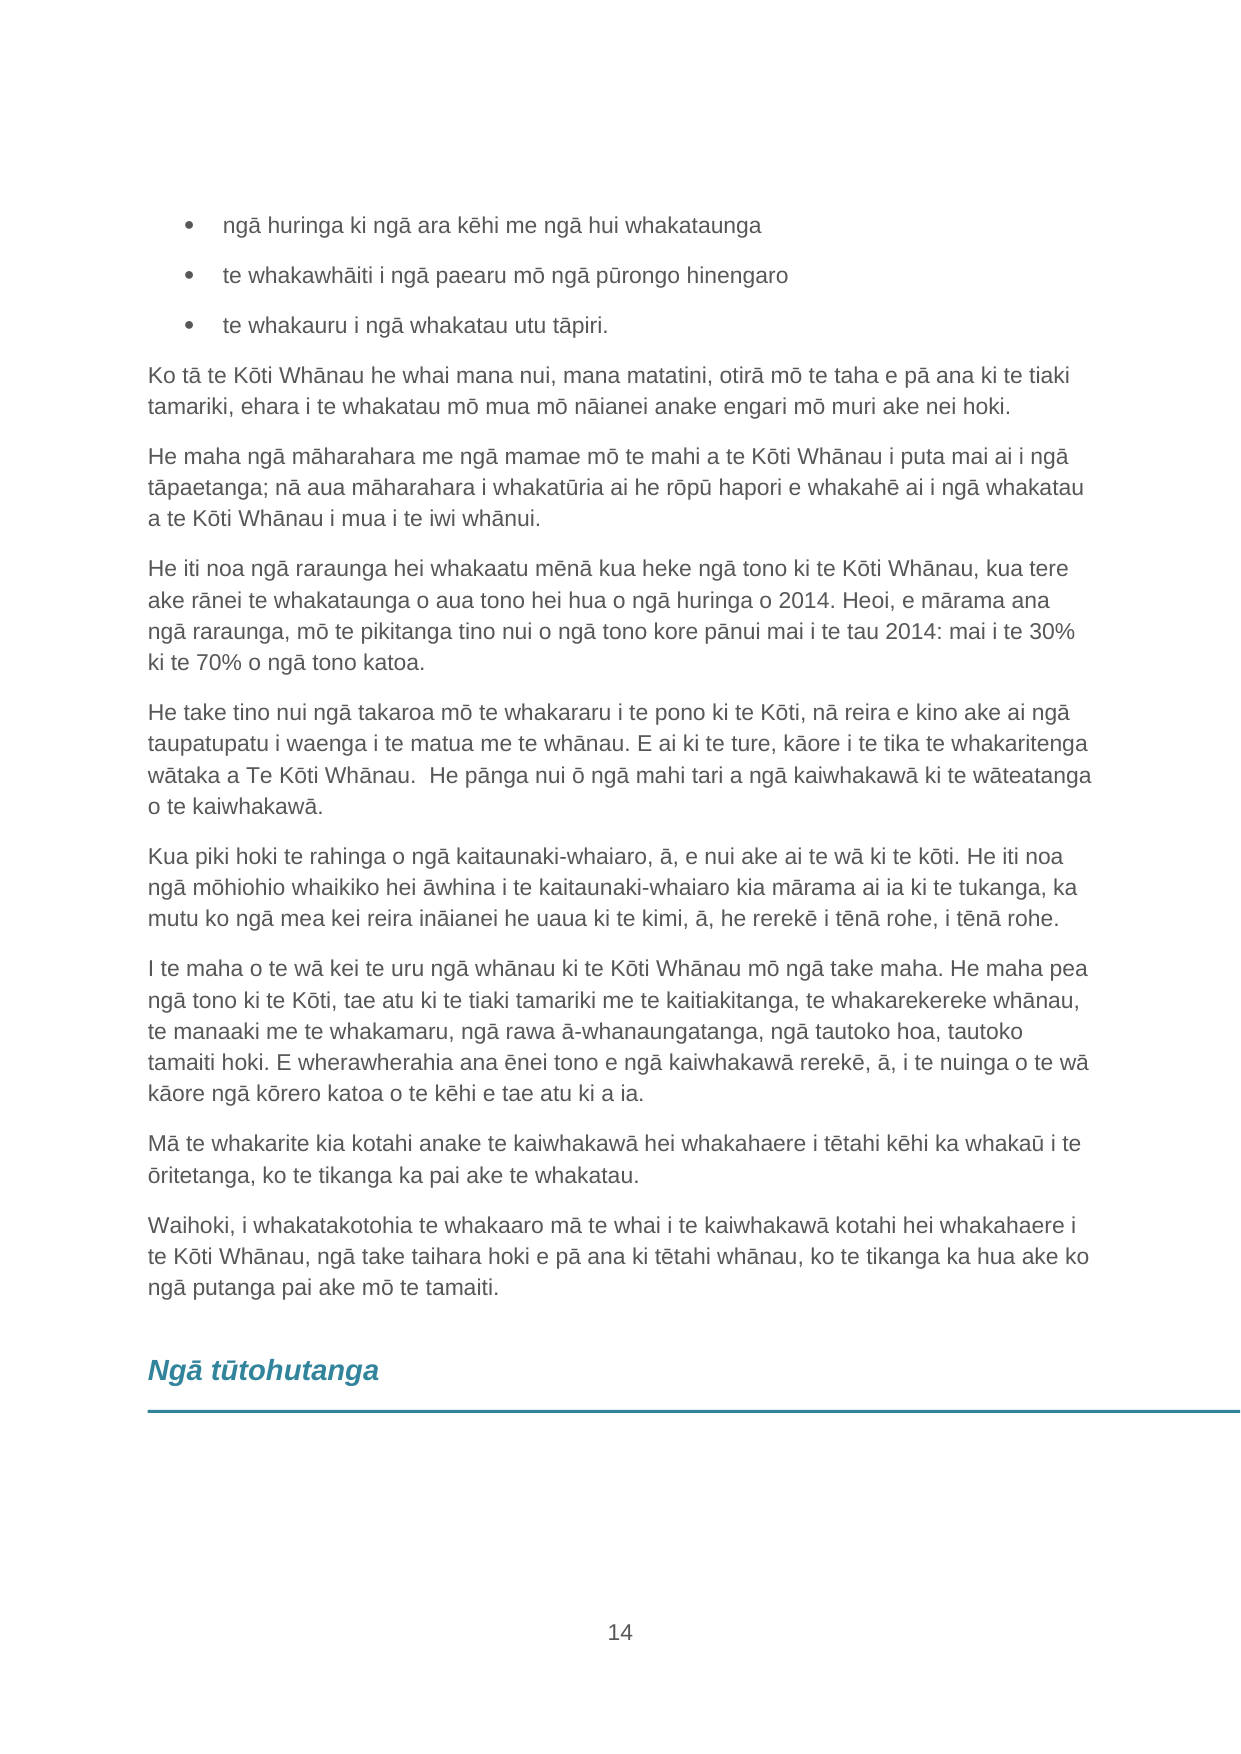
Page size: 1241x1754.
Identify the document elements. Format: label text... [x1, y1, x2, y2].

text He iti noa ngā raraunga hei whakaatu mēnā kua heke ngā tono ki te Kōti Whānau, kua tere ake rānei te whakataunga o aua tono hei hua o ngā huringa o 2014. Heoi, e mārama ana ngā raraunga, mō te pikitanga tino nui o ngā tono kore pānui mai i te tau 2014: mai i te 30% ki te 70% o ngā tono katoa. [148, 551, 1092, 676]
text He take tino nui ngā takaroa mō te whakararu i te pono ki te Kōti, nā reira e kino ake ai ngā taupatupatu i waenga i te matua me te whānau. E ai ki te ture, kāore i te tika te whakaritenga wātaka a Te Kōti Whānau. He pānga nui ō ngā mahi tari a ngā kaiwhakawā ki te wāteatanga o te kaiwhakawā. [148, 694, 1092, 819]
text He maha ngā māharahara me ngā mamae mō te mahi a te Kōti Whānau i puta mai ai i ngā tāpaetanga; nā aua māharahara i whakatūria ai he rōpū hapori e whakahē ai i ngā whakatau a te Kōti Whānau i mua i te iwi whānui. [148, 438, 1092, 532]
text Mā te whakarite kia kotahi anake te kaiwhakawā hei whakahaere i tētahi kēhi ka whakaū i te ōritetanga, ko te tikanga ka pai ake te whakatau. [148, 1126, 1092, 1188]
text Waihoki, i whakatakotohia te whakaaro mā te whai i te kaiwhakawā kotahi hei whakahaere i te Kōti Whānau, ngā take taihara hoki e pā ana ki tētahi whānau, ko te tikanga ka hua ake ko ngā putanga pai ake mō te tamaiti. [148, 1207, 1092, 1301]
text Kua piki hoki te rahinga o ngā kaitaunaki-whaiaro, ā, e nui ake ai te wā ki te kōti. He iti noa ngā mōhiohio whaikiko hei āwhina i te kaitaunaki-whaiaro kia mārama ai ia ki te tukanga, ka mutu ko ngā mea kei reira ināianei he uaua ki te kimi, ā, he rerekē i tēnā rohe, i tēnā rohe. [148, 838, 1092, 932]
text Ko tā te Kōti Whānau he whai mana nui, mana matatini, otirā mō te taha e pā ana ki te tiaki tamariki, ehara i te whakatau mō mua mō nāianei anake engari mō muri ake nei hoki. [148, 357, 1092, 419]
list te whakawhāiti i ngā paearu mō ngā pūrongo hinengaro [185, 257, 1092, 288]
text I te maha o te wā kei te uru ngā whānau ki te Kōti Whānau mō ngā take maha. He maha pea ngā tono ki te Kōti, tae atu ki te tiaki tamariki me te kaitiakitanga, te whakarekereke whānau, te manaaki me te whakamaru, ngā rawa ā-whanaungatanga, ngā tautoko hoa, tautoko tamaiti hoki. E wherawherahia ana ēnei tono e ngā kaiwhakawā rerekē, ā, i te nuinga o te wā kāore ngā kōrero katoa o te kēhi e tae atu ki a ia. [148, 951, 1092, 1107]
list te whakauru i ngā whakatau utu tāpiri. [185, 307, 1092, 338]
list ngā huringa ki ngā ara kēhi me ngā hui whakataunga [185, 207, 1092, 238]
subtitle Ngā tūtohutanga [148, 1353, 1092, 1386]
